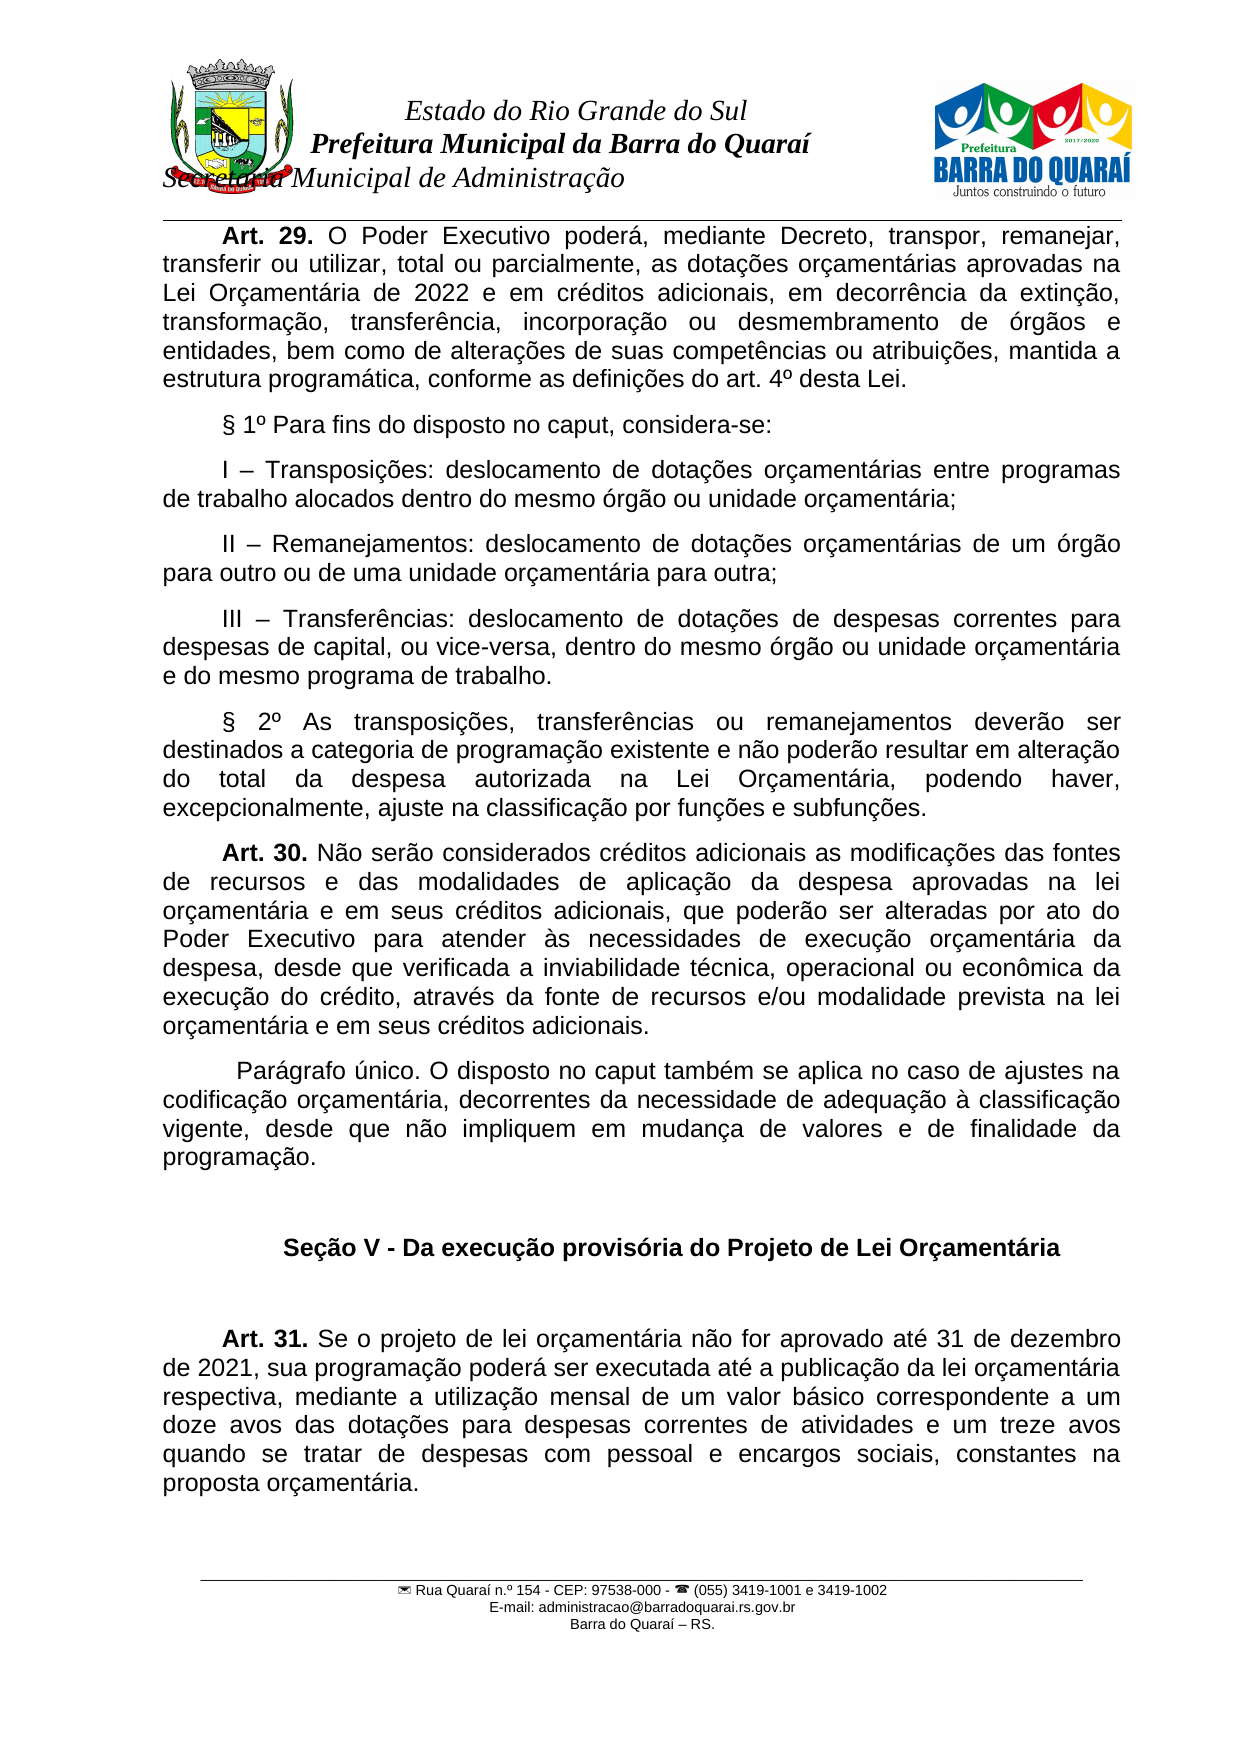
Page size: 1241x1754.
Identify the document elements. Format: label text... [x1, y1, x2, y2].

text § 2º As transposições, transferências ou remanejamentos deverão ser destinados a categoria de programação existente e não poderão resultar em alteração do total da despesa autorizada na Lei Orçamentária, podendo haver, excepcionalmente, ajuste na classificação por funções e subfunções. [162, 707, 1122, 822]
text Seção V - Da execução provisória do Projeto de Lei Orçamentária [162, 1233, 1122, 1262]
picture [931, 78, 1135, 202]
text III – Transferências: deslocamento de dotações de despesas correntes para despesas de capital, ou vice-versa, dentro do mesmo órgão ou unidade orçamentária e do mesmo programa de trabalho. [162, 604, 1122, 690]
picture [170, 59, 299, 194]
text II – Remanejamentos: deslocamento de dotações orçamentárias de um órgão para outro ou de uma unidade orçamentária para outra; [162, 529, 1122, 587]
text I – Transposições: deslocamento de dotações orçamentárias entre programas de trabalho alocados dentro do mesmo órgão ou unidade orçamentária; [162, 455, 1122, 513]
text Parágrafo único. O disposto no caput também se aplica no caso de ajustes na codificação orçamentária, decorrentes da necessidade de adequação à classificação vigente, desde que não impliquem em mudança de valores e de finalidade da programação. [162, 1056, 1122, 1171]
text Art. 29. O Poder Executivo poderá, mediante Decreto, transpor, remanejar, transferir ou utilizar, total ou parcialmente, as dotações orçamentárias aprovadas na Lei Orçamentária de 2022 e em créditos adicionais, em decorrência da extinção, transformação, transferência, incorporação ou desmembramento de órgãos e entidades, bem como de alterações de suas competências ou atribuições, mantida a estrutura programática, conforme as definições do art. 4º desta Lei. [162, 221, 1122, 393]
text Art. 30. Não serão considerados créditos adicionais as modificações das fontes de recursos e das modalidades de aplicação da despesa aprovadas na lei orçamentária e em seus créditos adicionais, que poderão ser alteradas por ato do Poder Executivo para atender às necessidades de execução orçamentária da despesa, desde que verificada a inviabilidade técnica, operacional ou econômica da execução do crédito, através da fonte de recursos e/ou modalidade prevista na lei orçamentária e em seus créditos adicionais. [162, 838, 1122, 1039]
text § 1º Para fins do disposto no caput, considera-se: [162, 410, 1122, 439]
text Art. 31. Se o projeto de lei orçamentária não for aprovado até 31 de dezembro de 2021, sua programação poderá ser executada até a publicação da lei orçamentária respectiva, mediante a utilização mensal de um valor básico correspondente a um doze avos das dotações para despesas correntes de atividades e um treze avos quando se tratar de despesas com pessoal e encargos sociais, constantes na proposta orçamentária. [162, 1324, 1122, 1497]
